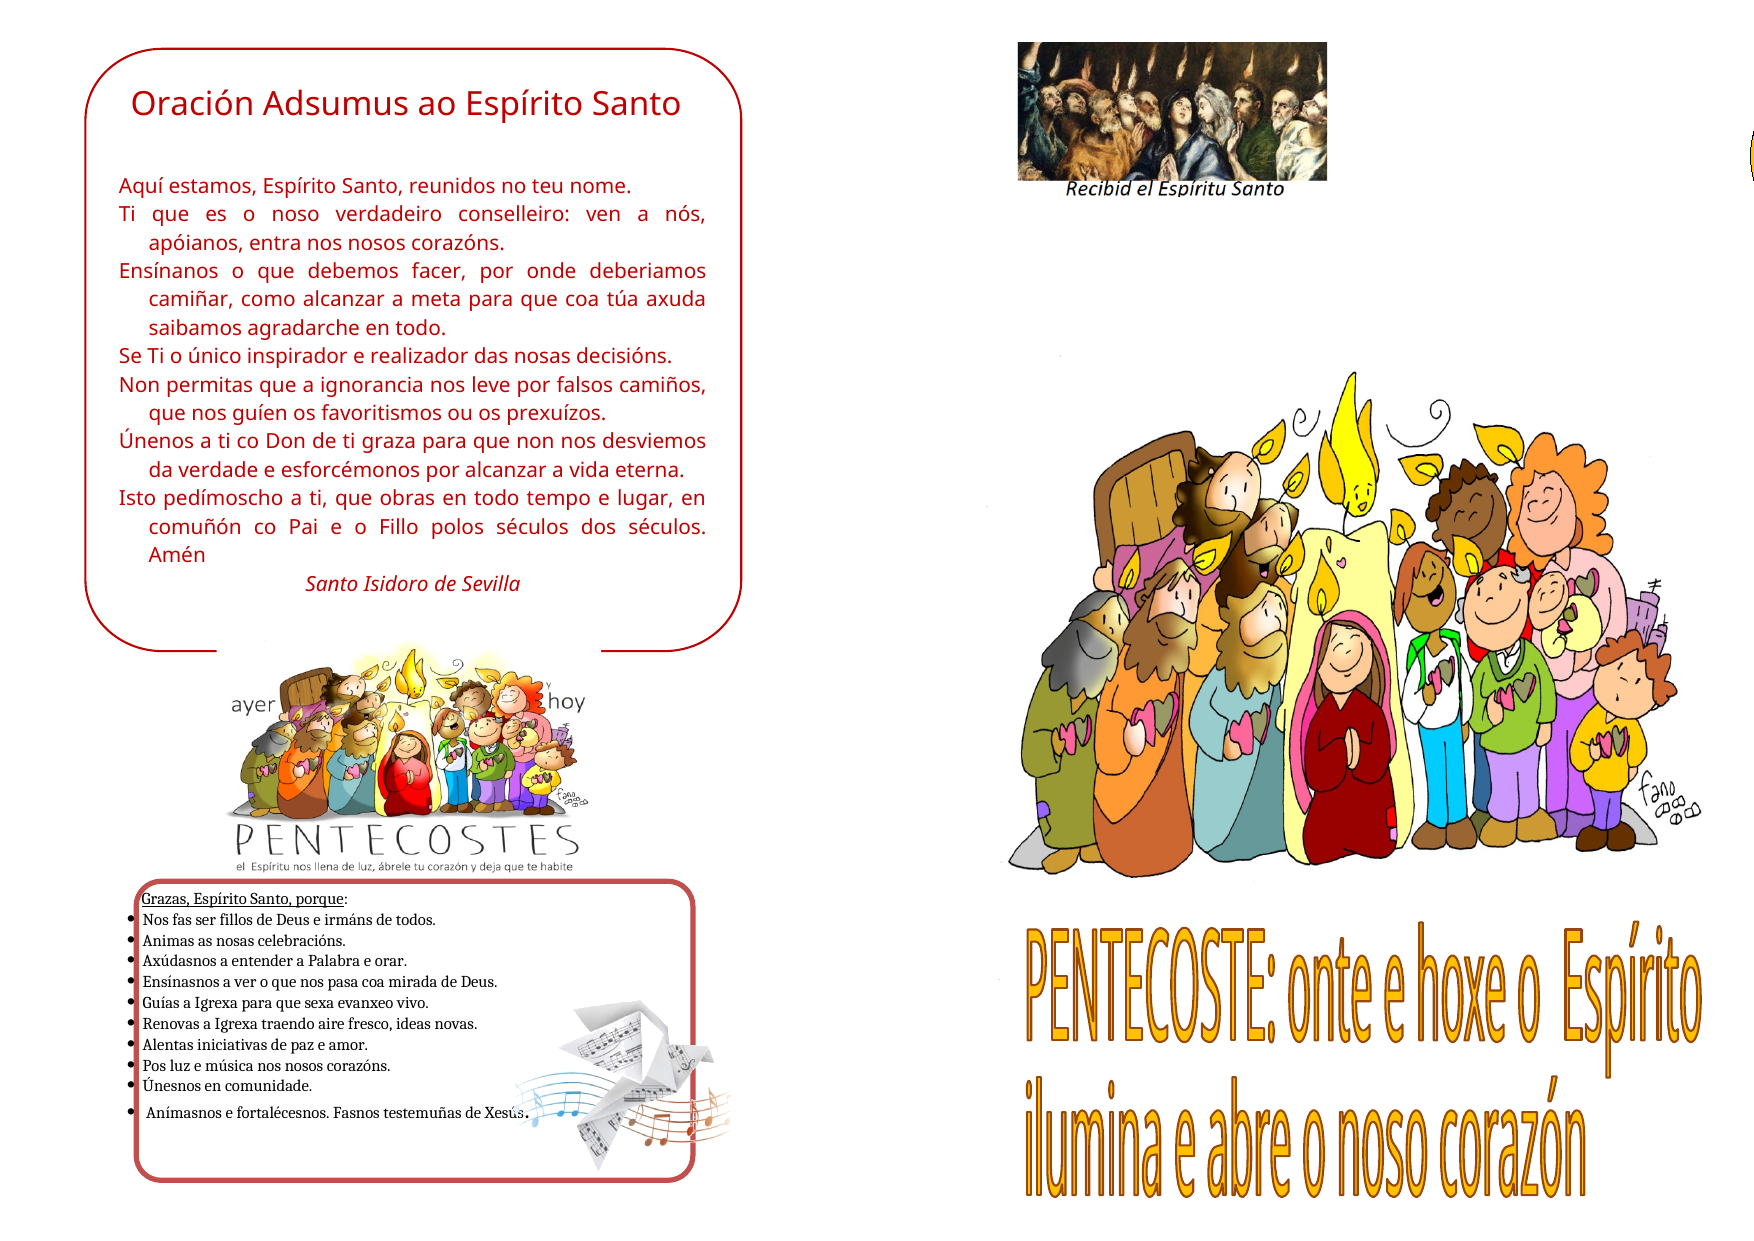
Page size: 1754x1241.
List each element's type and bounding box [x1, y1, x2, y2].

picture [1294, 969, 1304, 1026]
picture [1358, 969, 1365, 989]
picture [1033, 943, 1041, 984]
picture [1686, 969, 1696, 1026]
picture [1424, 969, 1432, 1026]
picture [1390, 969, 1398, 989]
table_header [206, 968, 433, 1238]
picture [1524, 969, 1534, 1026]
picture [1492, 969, 1499, 989]
picture [1320, 969, 1328, 1026]
picture [1177, 942, 1192, 1026]
picture [1079, 973, 1088, 1026]
picture [1611, 969, 1620, 1026]
picture [978, 340, 1721, 1026]
picture [216, 628, 601, 875]
picture [1207, 937, 1230, 1026]
picture [1448, 969, 1457, 1026]
